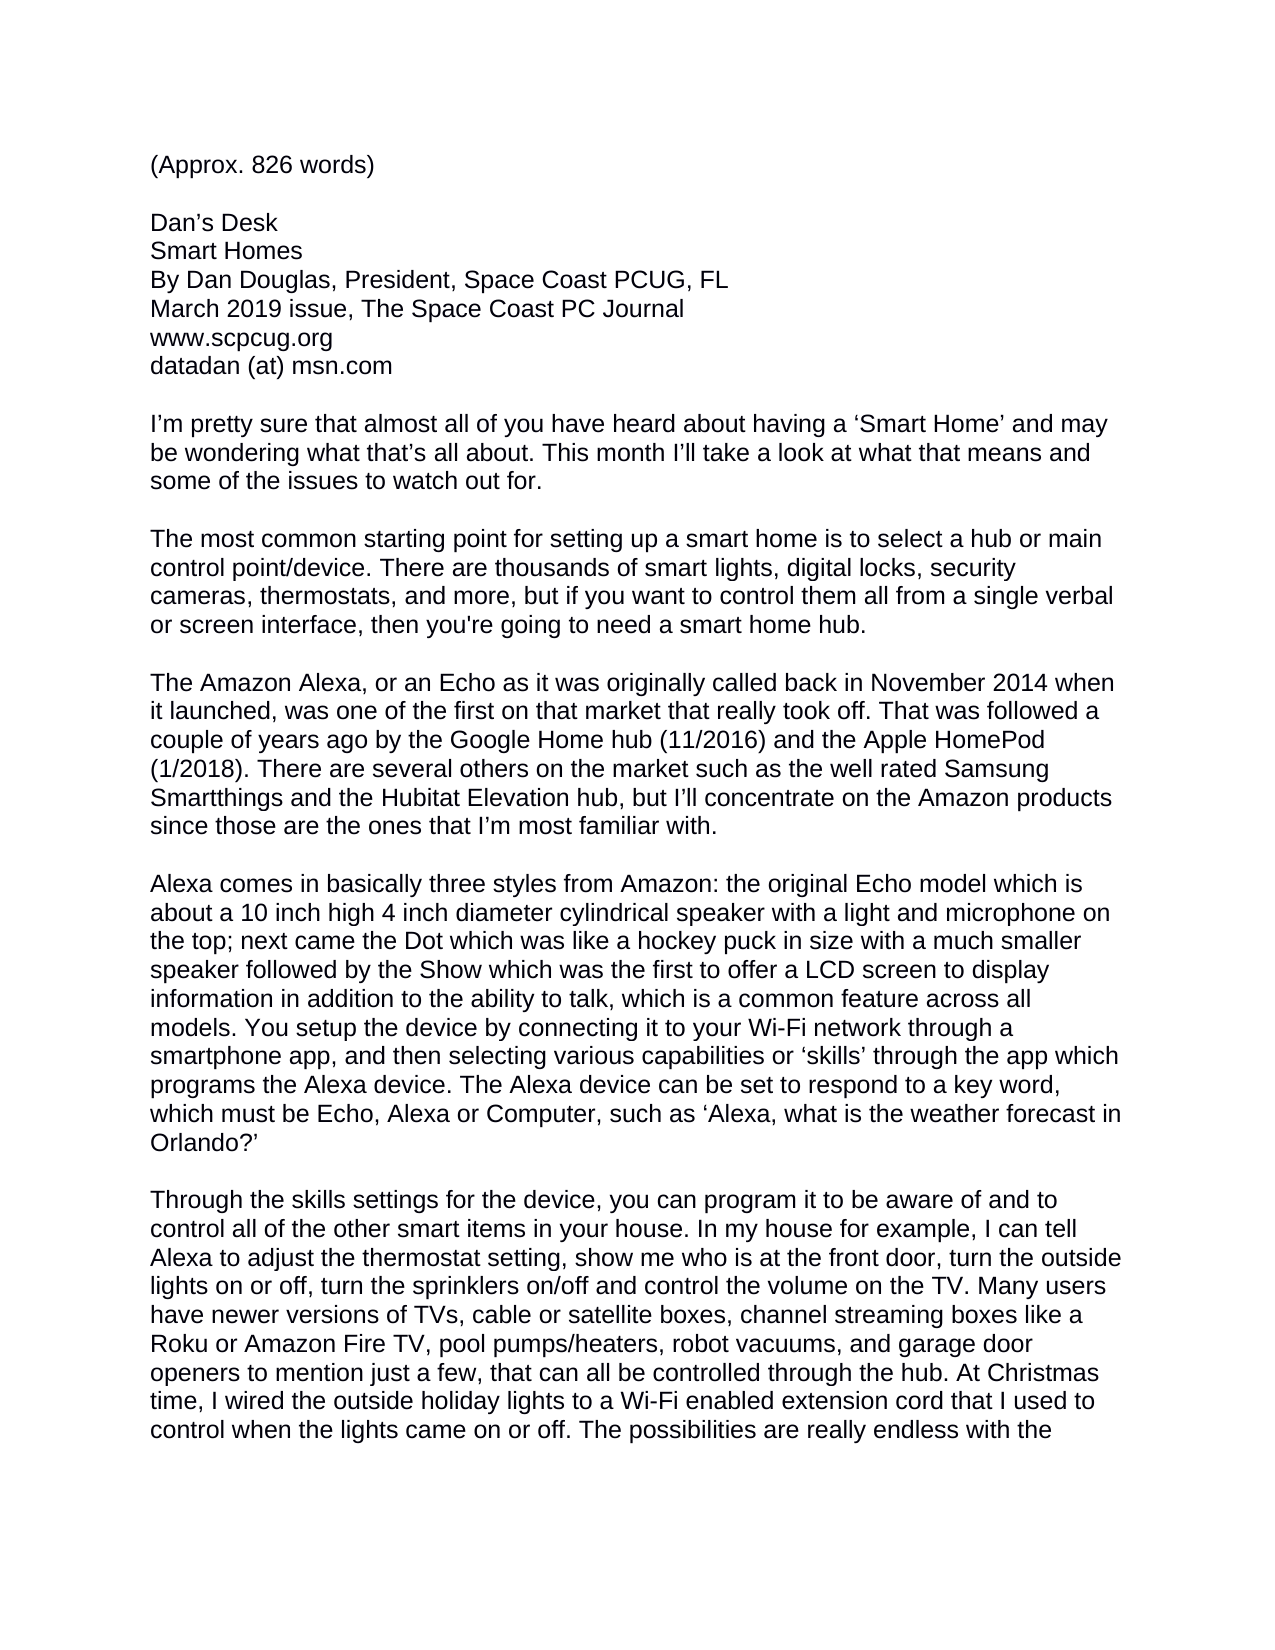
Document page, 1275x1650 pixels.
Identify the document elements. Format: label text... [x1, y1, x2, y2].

text (Approx. 826 words) [150, 150, 1125, 179]
text Alexa comes in basically three styles from Amazon: the original Echo model which is about a 10 inch high 4 inch diameter cylindrical speaker with a light and microphone on the top; next came the Dot which was like a hockey puck in size with a much smaller speaker followed by the Show which was the first to offer a LCD screen to display information in addition to the ability to talk, which is a common feature across all models. You setup the device by connecting it to your Wi-Fi network through a smartphone app, and then selecting various capabilities or ‘skills’ through the app which programs the Alexa device. The Alexa device can be set to respond to a key word, which must be Echo, Alexa or Computer, such as ‘Alexa, what is the weather forecast in Orlando?’ [150, 869, 1125, 1156]
text www.scpcug.org [150, 322, 1125, 351]
text March 2019 issue, The Space Coast PC Journal [150, 294, 1125, 322]
text Smart Homes [150, 236, 1125, 265]
text I’m pretty sure that almost all of you have heard about having a ‘Smart Home’ and may be wondering what that’s all about. This month I’ll take a look at what that means and some of the issues to watch out for. [150, 409, 1125, 495]
text Dan’s Desk [150, 207, 1125, 236]
text datadan (at) msn.com [150, 351, 1125, 380]
text The Amazon Alexa, or an Echo as it was originally called back in November 2014 when it launched, was one of the first on that market that really took off. That was followed a couple of years ago by the Google Home hub (11/2016) and the Apple HomePod (1/2018). There are several others on the market such as the well rated Samsung Smartthings and the Hubitat Elevation hub, but I’ll concentrate on the Amazon products since those are the ones that I’m most familiar with. [150, 667, 1125, 840]
text By Dan Douglas, President, Space Coast PCUG, FL [150, 265, 1125, 294]
text The most common starting point for setting up a smart home is to select a hub or main control point/device. There are thousands of smart lights, digital locks, security cameras, thermostats, and more, but if you want to control them all from a single verbal or screen interface, then you're going to need a smart home hub. [150, 524, 1125, 639]
